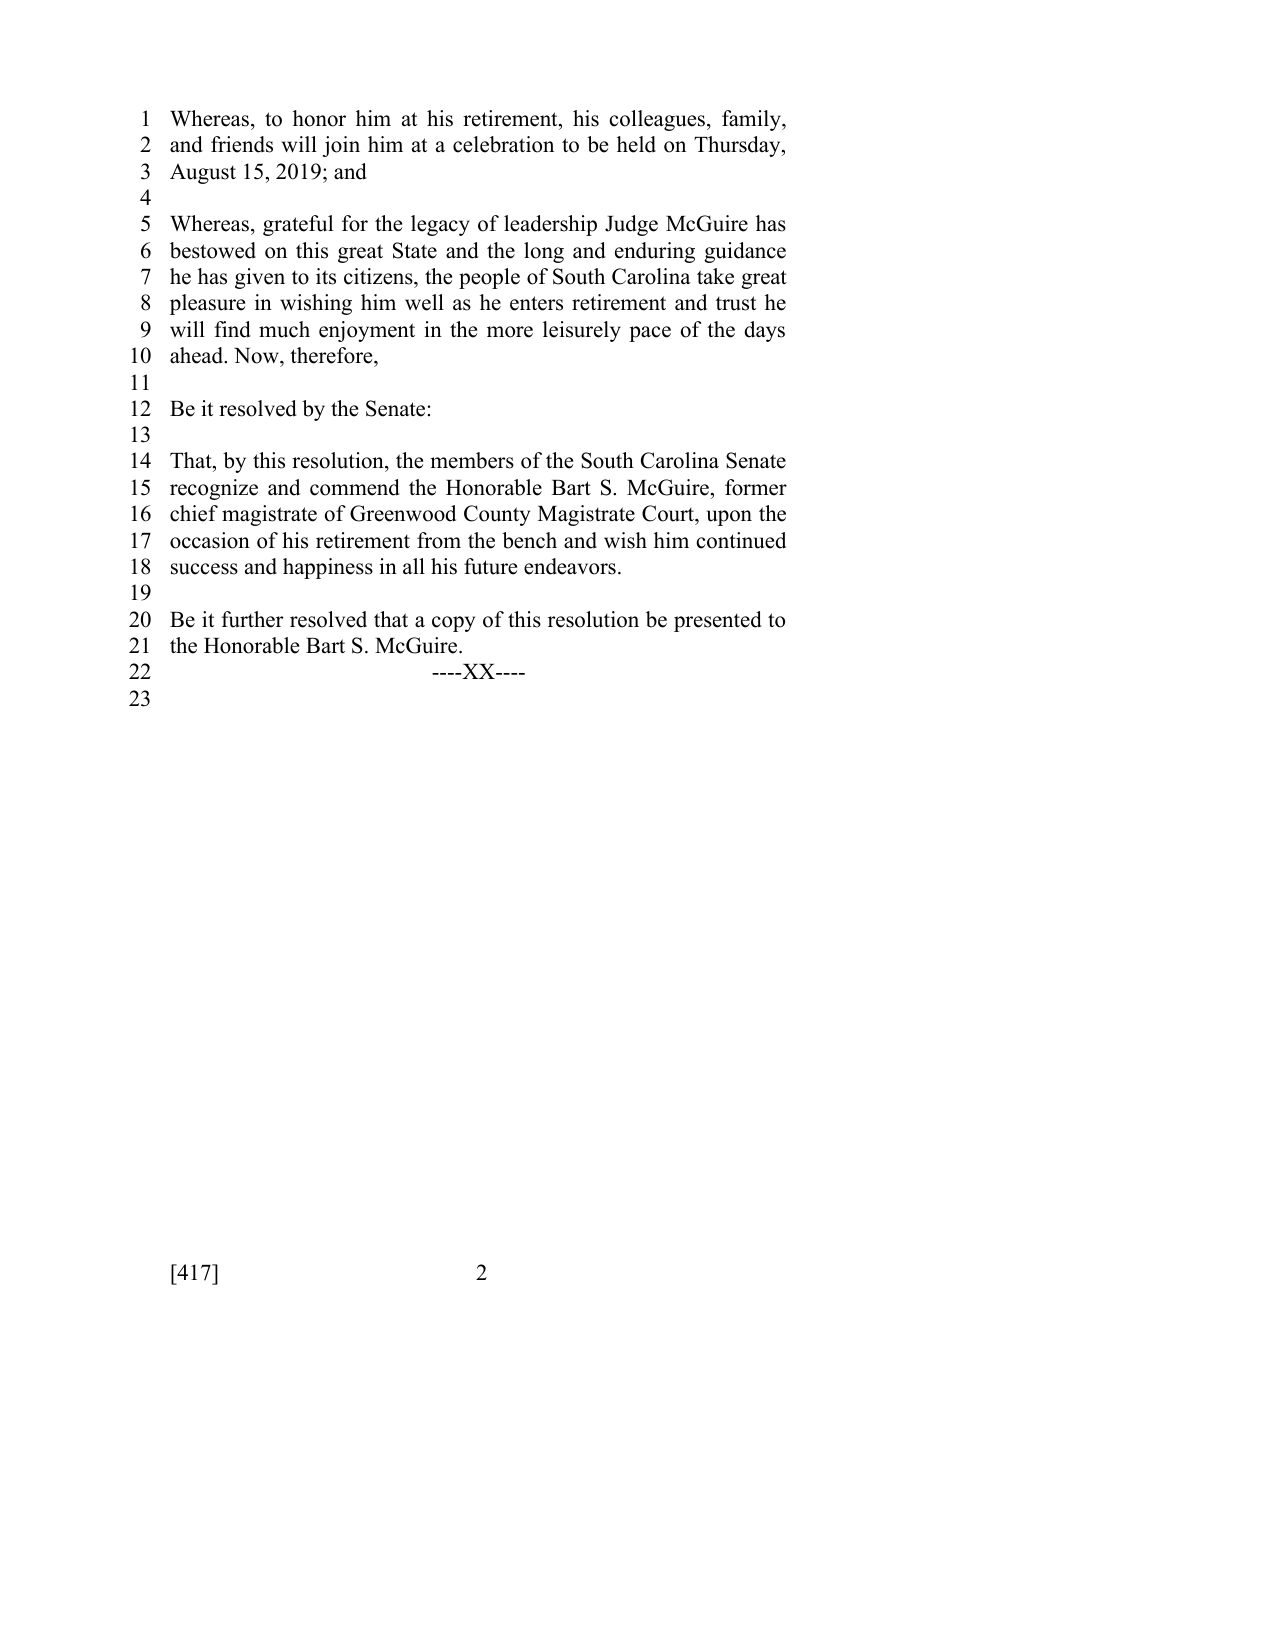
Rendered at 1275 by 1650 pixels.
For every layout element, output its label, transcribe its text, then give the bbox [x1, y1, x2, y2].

text Be it resolved by the Senate: [169, 395, 787, 421]
text Whereas, to honor him at his retirement, his colleagues, family, and friends will join him at a celebration to be held on Thursday, August 15, 2019; and [169, 105, 787, 184]
text ----XX---- [169, 658, 787, 685]
text Be it further resolved that a copy of this resolution be presented to the Honorable Bart S. McGuire. [169, 606, 787, 658]
text That, by this resolution, the members of the South Carolina Senate recognize and commend the Honorable Bart S. McGuire, former chief magistrate of Greenwood County Magistrate Court, upon the occasion of his retirement from the bench and wish him continued success and happiness in all his future endeavors. [169, 448, 787, 579]
text Whereas, grateful for the legacy of leadership Judge McGuire has bestowed on this great State and the long and enduring guidance he has given to its citizens, the people of South Carolina take great pleasure in wishing him well as he enters retirement and trust he will find much enjoyment in the more leisurely pace of the days ahead. Now, therefore, [169, 210, 787, 368]
